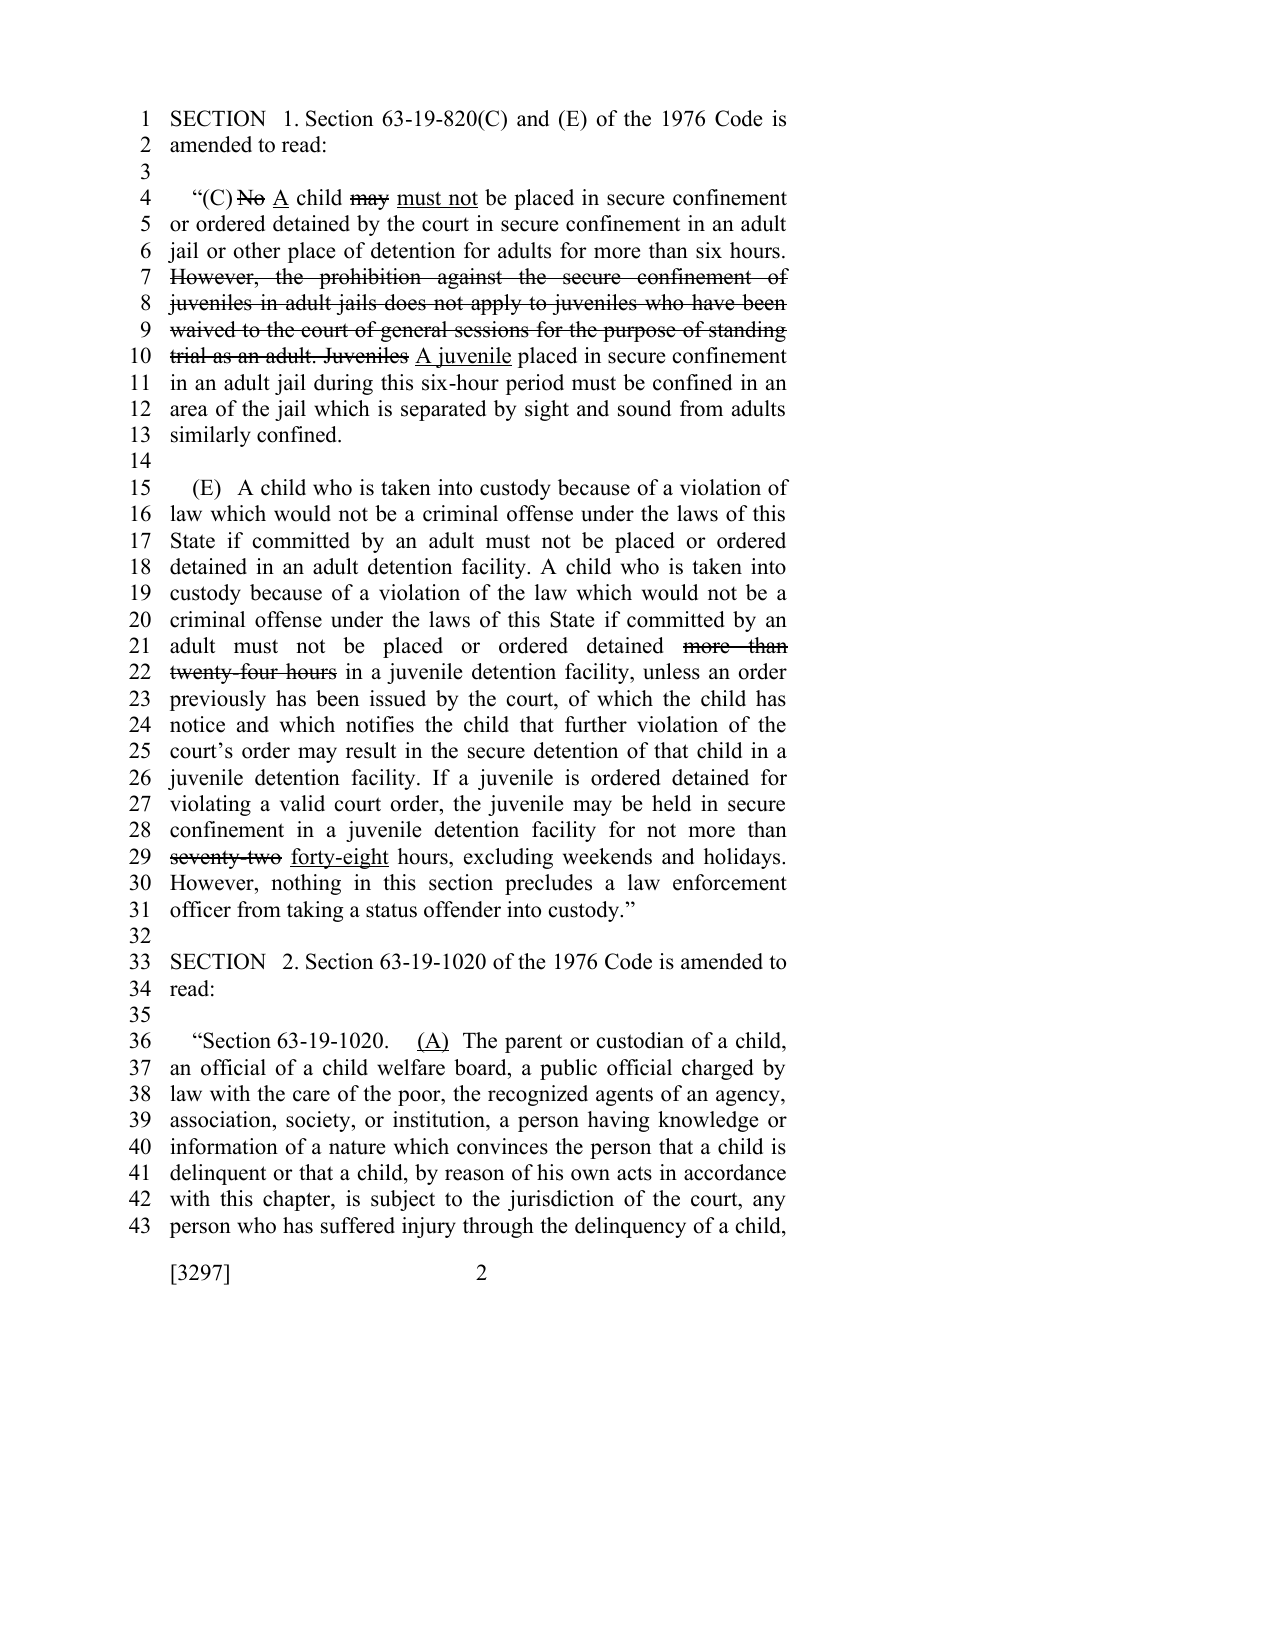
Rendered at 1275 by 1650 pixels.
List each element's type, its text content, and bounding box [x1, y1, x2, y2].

text “(C) No A child may must not be placed in secure confinement or ordered detained by the court in secure confinement in an adult jail or other place of detention for adults for more than six hours. However, the prohibition against the secure confinement of juveniles in adult jails does not apply to juveniles who have been waived to the court of general sessions for the purpose of standing trial as an adult. Juveniles A juvenile placed in secure confinement in an adult jail during this six-hour period must be confined in an area of the jail which is separated by sight and sound from adults similarly confined. [169, 184, 787, 278]
text “(C) No A child may must not be placed in secure confinement or ordered detained by the court in secure confinement in an adult jail or other place of detention for adults for more than six hours. However, the prohibition against the secure confinement of juveniles in adult jails does not apply to juveniles who have been waived to the court of general sessions for the purpose of standing trial as an adult. Juveniles A juvenile placed in secure confinement in an adult jail during this six-hour period must be confined in an area of the jail which is separated by sight and sound from adults similarly confined. [169, 331, 787, 448]
text SECTION 1. Section 63-19-820(C) and (E) of the 1976 Code is amended to read: [169, 105, 787, 158]
text SECTION 2. Section 63-19-1020 of the 1976 Code is amended to read: [169, 948, 787, 1001]
text (E) A child who is taken into custody because of a violation of law which would not be a criminal offense under the laws of this State if committed by an adult must not be placed or ordered detained in an adult detention facility. A child who is taken into custody because of a violation of the law which would not be a criminal offense under the laws of this State if committed by an adult must not be placed or ordered detained more than twenty-four hours in a juvenile detention facility, unless an order previously has been issued by the court, of which the child has notice and which notifies the child that further violation of the court’s order may result in the secure detention of that child in a juvenile detention facility. If a juvenile is ordered detained for violating a valid court order, the juvenile may be held in secure confinement in a juvenile detention facility for not more than seventy-two forty-eight hours, excluding weekends and holidays. However, nothing in this section precludes a law enforcement officer from taking a status offender into custody.” [169, 474, 787, 922]
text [169, 1027, 787, 1238]
